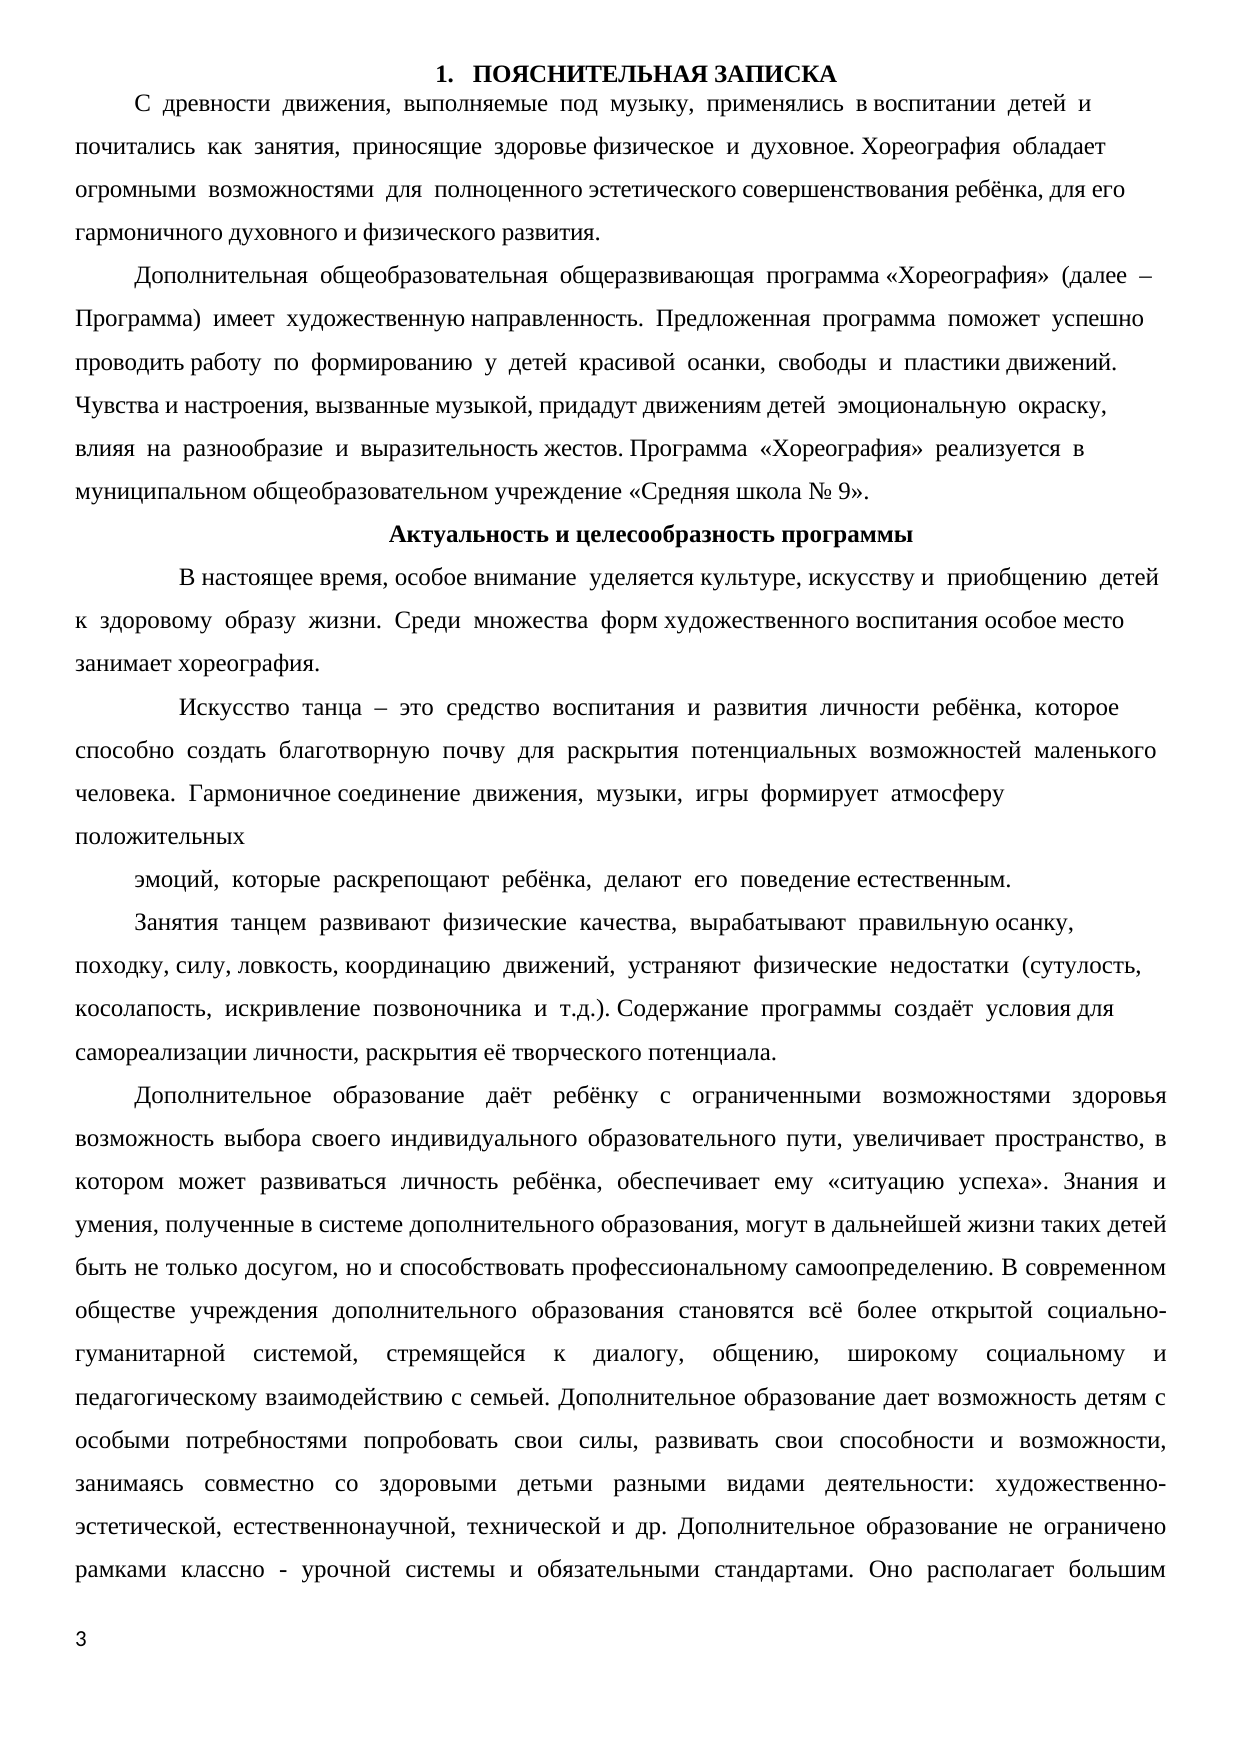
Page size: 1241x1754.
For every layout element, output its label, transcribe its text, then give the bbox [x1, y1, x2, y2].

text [75, 1080, 1168, 1583]
text Занятия танцем развивают физические качества, вырабатывают правильную осанку, походку, силу, ловкость, координацию движений, устраняют физические недостатки (сутулость, косолапость, искривление позвоночника и т.д.). Содержание программы создаёт условия для самореализации личности, раскрытия её творческого потенциала. [75, 907, 1168, 1065]
text Актуальность и целесообразность программы [75, 519, 1168, 548]
text Искусство танца – это средство воспитания и развития личности ребёнка, которое способно создать благотворную почву для раскрытия потенциальных возможностей маленького человека. Гармоничное соединение движения, музыки, игры формирует атмосферу положительных [75, 692, 1168, 850]
list ПОЯСНИТЕЛЬНАЯ ЗАПИСКА [104, 59, 1168, 88]
text Дополнительная общеобразовательная общеразвивающая программа «Хореография» (далее – Программа) имеет художественную направленность. Предложенная программа поможет успешно проводить работу по формированию у детей красивой осанки, свободы и пластики движений. Чувства и настроения, вызванные музыкой, придадут движениям детей эмоциональную окраску, влияя на разнообразие и выразительность жестов. Программа «Хореография» реализуется в муниципальном общеобразовательном учреждение «Средняя школа № 9». [75, 260, 1168, 505]
text С древности движения, выполняемые под музыку, применялись в воспитании детей и почитались как занятия, приносящие здоровье физическое и духовное. Хореография обладает огромными возможностями для полноценного эстетического совершенствования ребёнка, для его гармоничного духовного и физического развития. [75, 88, 1168, 246]
text эмоций, которые раскрепощают ребёнка, делают его поведение естественным. [75, 864, 1168, 893]
text В настоящее время, особое внимание уделяется культуре, искусству и приобщению детей к здоровому образу жизни. Среди множества форм художественного воспитания особое место занимает хореография. [75, 562, 1168, 677]
